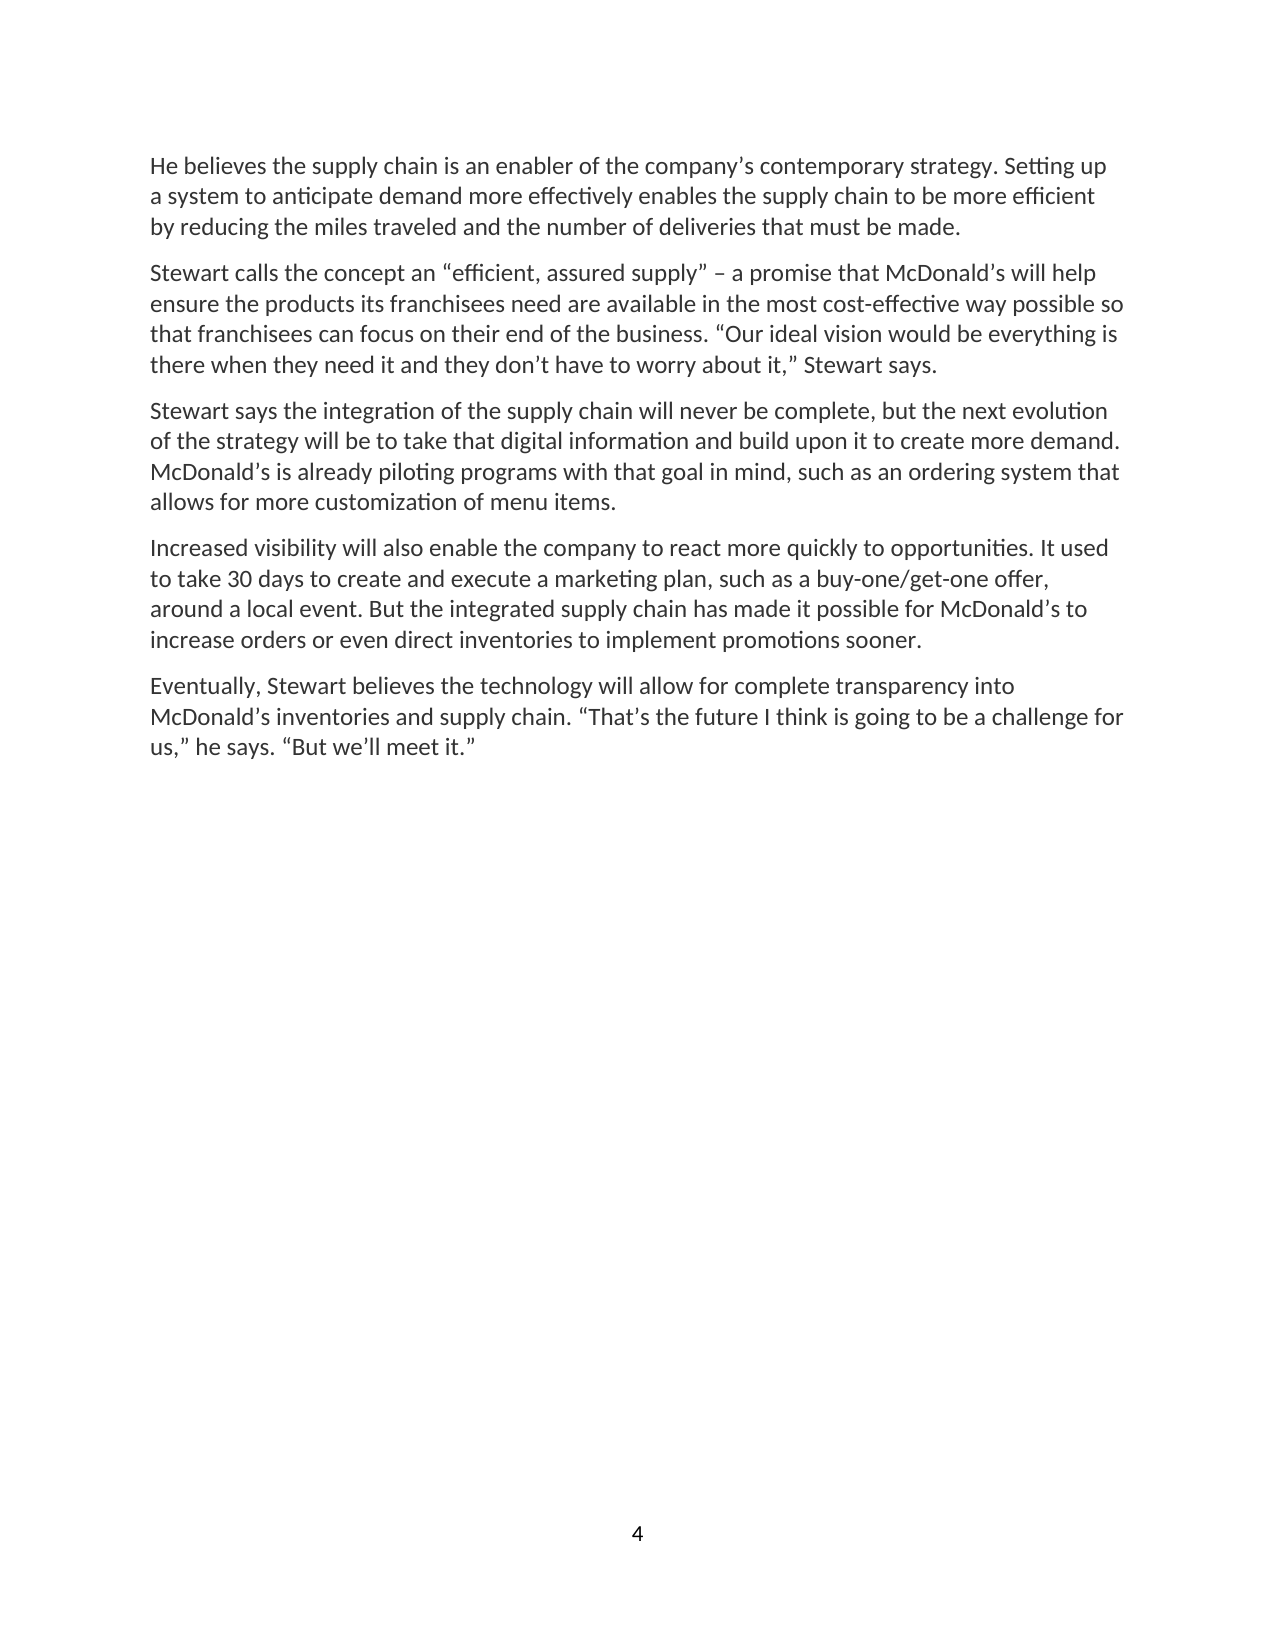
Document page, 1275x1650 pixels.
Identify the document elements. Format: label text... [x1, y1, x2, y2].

text Stewart calls the concept an “efficient, assured supply” – a promise that McDonald’s will help ensure the products its franchisees need are available in the most cost-effective way possible so that franchisees can focus on their end of the business. “Our ideal vision would be everything is there when they need it and they don’t have to worry about it,” Stewart says. [150, 257, 1125, 379]
text Stewart says the integration of the supply chain will never be complete, but the next evolution of the strategy will be to take that digital information and build upon it to create more demand. McDonald’s is already piloting programs with that goal in mind, such as an ordering system that allows for more customization of menu items. [150, 395, 1125, 517]
text He believes the supply chain is an enabler of the company’s contemporary strategy. Setting up a system to anticipate demand more effectively enables the supply chain to be more efficient by reducing the miles traveled and the number of deliveries that must be made. [150, 150, 1125, 242]
text Eventually, Stewart believes the technology will allow for complete transparency into McDonald’s inventories and supply chain. “That’s the future I think is going to be a challenge for us,” he says. “But we’ll meet it.” [150, 670, 1125, 762]
text Increased visibility will also enable the company to react more quickly to opportunities. It used to take 30 days to create and execute a marketing plan, such as a buy-one/get-one offer, around a local event. But the integrated supply chain has made it possible for McDonald’s to increase orders or even direct inventories to implement promotions sooner. [150, 533, 1125, 655]
